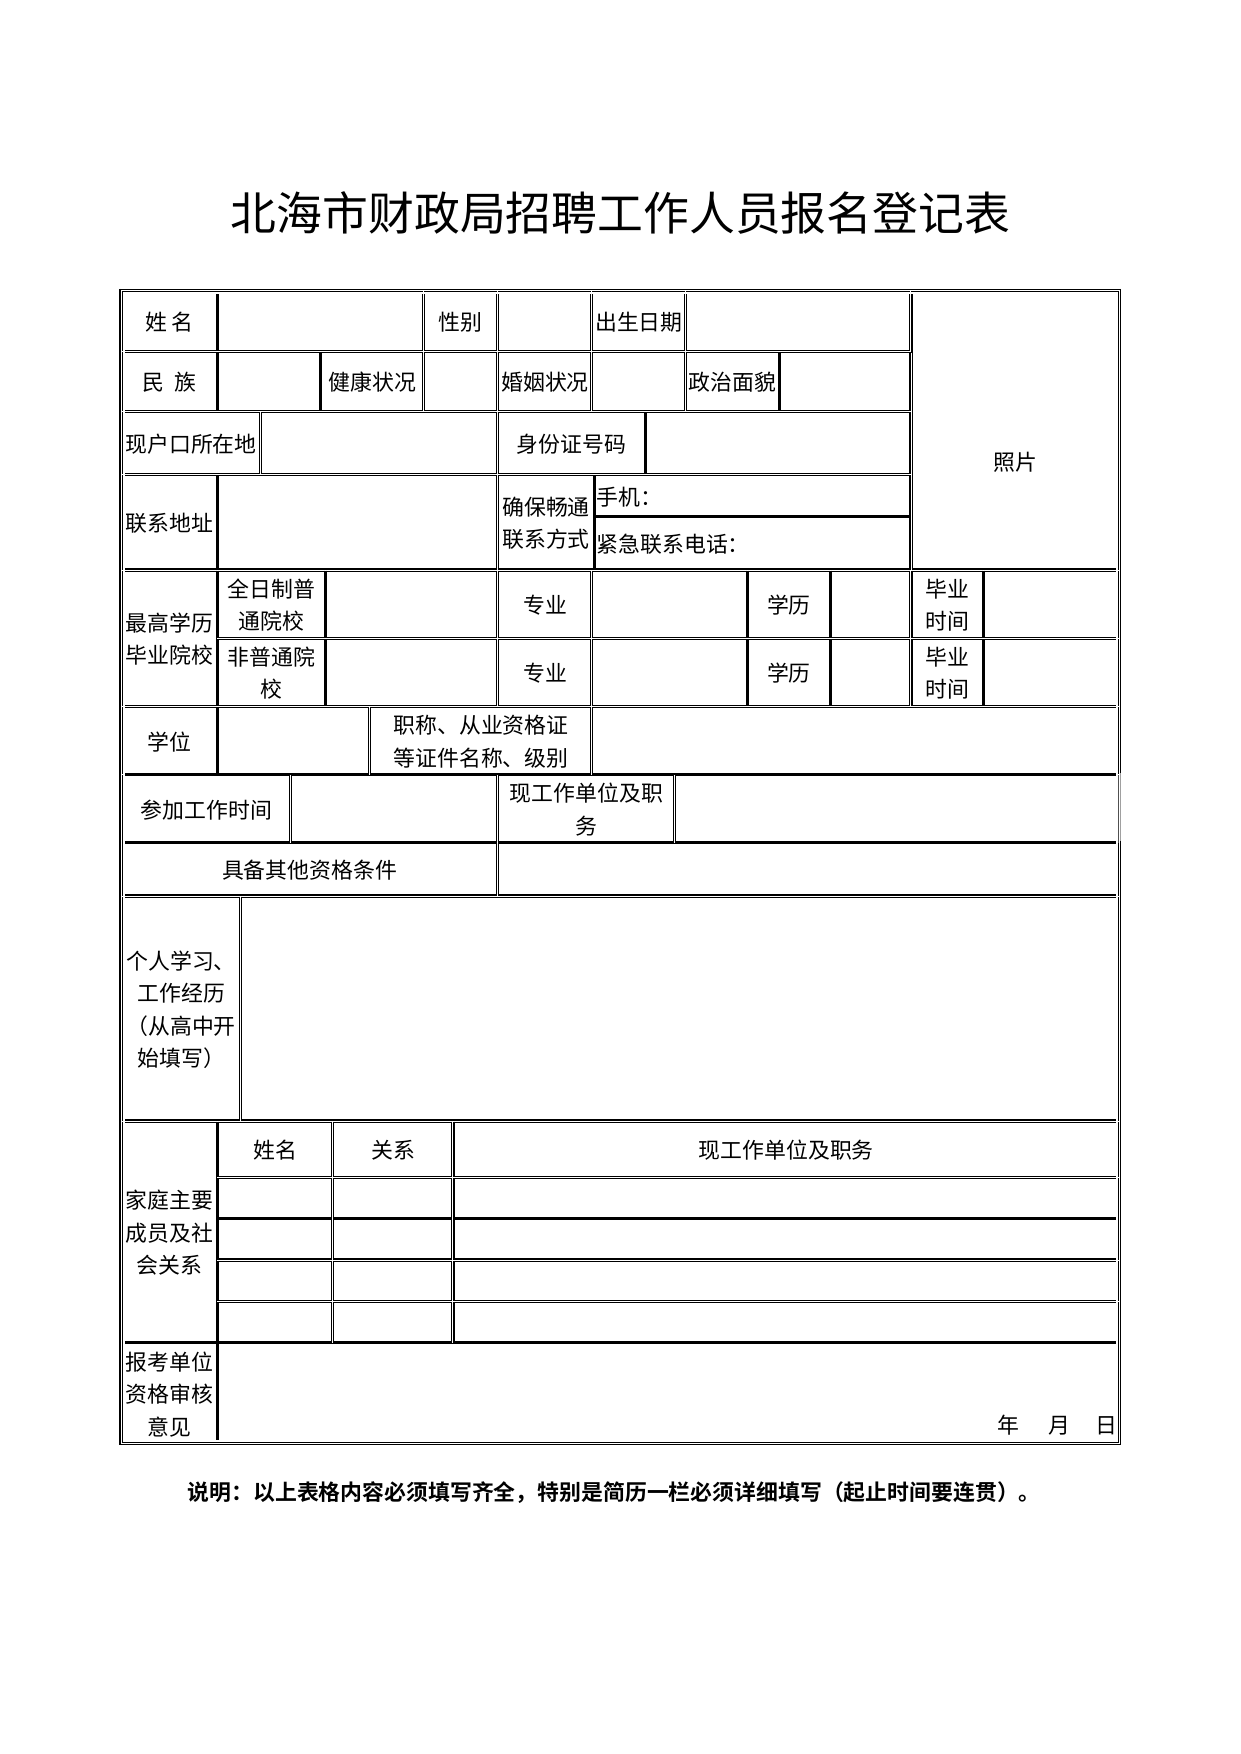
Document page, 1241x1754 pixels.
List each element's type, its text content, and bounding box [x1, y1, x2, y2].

table_cell 具备其他资格条件 [123, 841, 496, 894]
table_cell 专业 [499, 572, 590, 636]
table_cell 健康状况 [322, 353, 422, 410]
table_cell [219, 1262, 331, 1300]
table_cell [453, 1300, 1119, 1341]
table_cell [219, 1179, 331, 1217]
table_cell [985, 568, 1118, 636]
table_cell [242, 894, 1118, 1119]
table_header [686, 290, 911, 349]
table_cell 参加工作时间 [121, 773, 289, 841]
table_cell 毕业 时间 [913, 572, 982, 636]
table_cell 现工作单位及职务 [455, 1119, 1118, 1176]
table_cell 全日制普通院校 [219, 572, 324, 636]
table_cell 学位 [123, 705, 216, 773]
table_cell 毕业 时间 [913, 640, 982, 704]
table_cell [647, 413, 909, 473]
table_cell 姓名 [219, 1123, 331, 1176]
table_cell [781, 353, 909, 410]
table_cell [593, 572, 746, 636]
table_cell [219, 708, 368, 773]
table_cell 专业 [499, 640, 590, 704]
text 北海市财政局招聘工作人员报名登记表 [187, 162, 1053, 259]
table_cell [499, 841, 1118, 894]
table_cell [219, 353, 319, 410]
table_cell [334, 1179, 451, 1217]
table_cell 政治面貌 [687, 353, 778, 410]
table_cell [292, 776, 496, 841]
table_cell 学历 [749, 572, 829, 636]
table_cell 现工作单位及职务 [499, 776, 673, 841]
table_cell 个人学习、工作经历（从高中开始填写） [123, 894, 239, 1119]
table_cell [327, 640, 496, 704]
table_cell [334, 1262, 451, 1300]
table_cell [593, 640, 746, 704]
table_cell 家庭主要成员及社会关系 [123, 1119, 216, 1341]
table_cell [455, 1217, 1118, 1258]
table_cell [334, 1220, 451, 1258]
table_cell [425, 353, 496, 410]
table_cell 紧急联系电话： [596, 518, 909, 568]
table_cell [334, 1303, 451, 1341]
table_cell 手机： [596, 476, 909, 515]
table_header 性别 [424, 292, 497, 349]
table_header 出生日期 [592, 292, 686, 349]
table_cell 联系地址 [121, 473, 217, 568]
table_cell [453, 1176, 1119, 1217]
table_header 照片 [911, 292, 1118, 568]
table_cell 关系 [334, 1123, 451, 1176]
table_cell [262, 413, 496, 473]
table_cell 最高学历毕业院校 [123, 568, 216, 704]
table_cell [219, 1303, 331, 1341]
table_cell [676, 773, 1119, 841]
table_cell 学历 [749, 640, 829, 704]
table_cell 报考单位资格审核意见 [123, 1341, 217, 1442]
table_cell [219, 1220, 331, 1258]
table_header 姓 名 [123, 292, 217, 349]
table_cell [219, 476, 496, 568]
table_cell 年 月 日 [217, 1341, 1118, 1442]
table_cell [832, 572, 909, 636]
table_header [498, 292, 592, 349]
table_header [217, 292, 424, 349]
table_cell 身份证号码 [499, 413, 644, 473]
table_cell 非普通院校 [219, 640, 324, 704]
text 说明：以上表格内容必须填写齐全，特别是简历一栏必须详细填写（起止时间要连贯）。 [187, 1474, 1053, 1507]
table_cell 职称、从业资格证 等证件名称、级别 [371, 708, 590, 773]
table_cell [832, 640, 909, 704]
table_cell 民 族 [123, 350, 216, 410]
table_cell [455, 1258, 1118, 1300]
table_cell [593, 705, 1118, 773]
table_cell 确保畅通联系方式 [499, 476, 593, 568]
table_cell [327, 572, 496, 636]
table_cell [593, 353, 684, 410]
table_cell [985, 636, 1118, 704]
table_cell 现户口所在地 [121, 410, 261, 473]
table_cell 婚姻状况 [499, 353, 590, 410]
